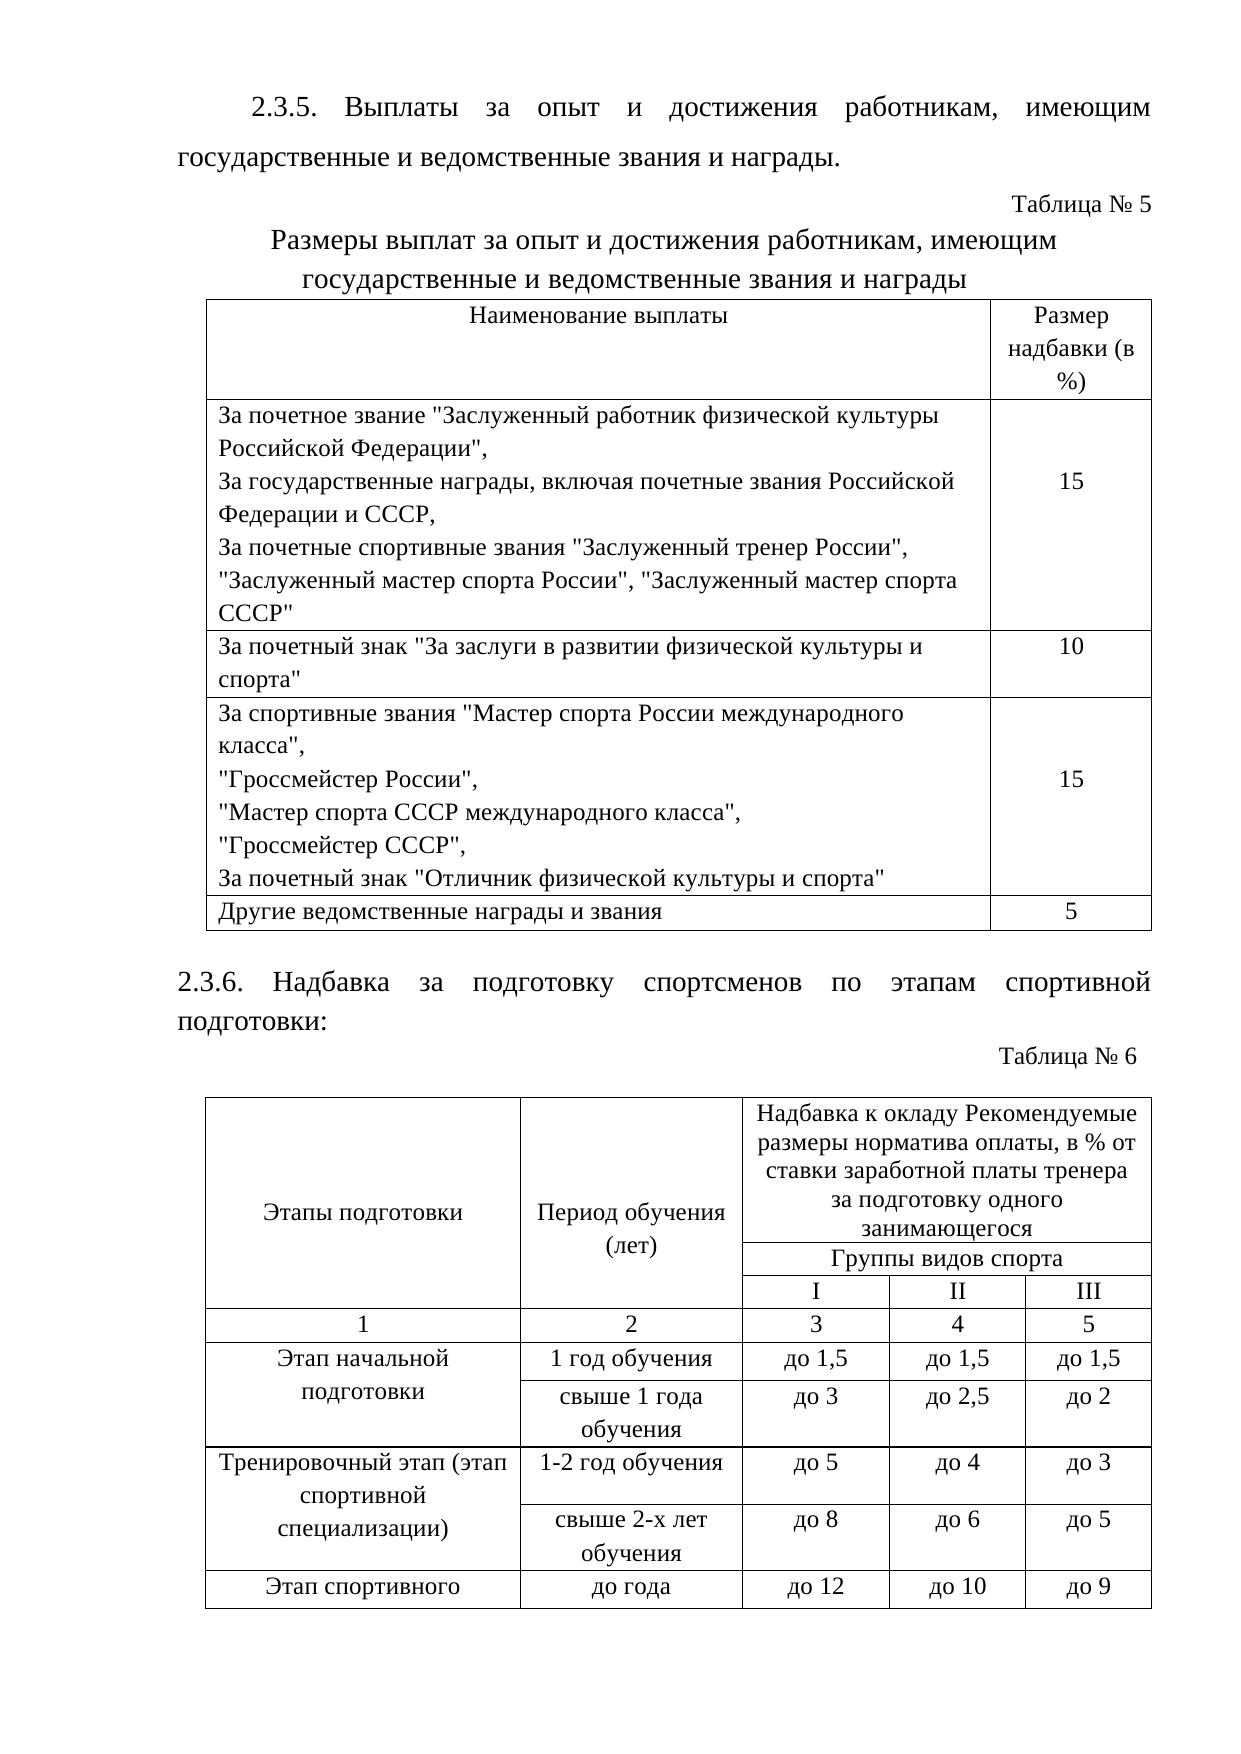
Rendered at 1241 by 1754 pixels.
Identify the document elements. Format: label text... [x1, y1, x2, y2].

table_cell до 2 [1026, 1381, 1151, 1446]
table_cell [206, 1571, 520, 1608]
table_cell 2 [521, 1309, 742, 1342]
text Таблица № 5 [118, 189, 1152, 218]
table_cell 3 [743, 1309, 889, 1342]
table_cell до 1,5 [743, 1343, 889, 1380]
table_cell Группы видов спорта [743, 1243, 1151, 1275]
table_cell до 1,5 [890, 1343, 1025, 1380]
table_cell II [890, 1276, 1025, 1308]
table_cell 1 [206, 1309, 520, 1342]
table_cell до года [521, 1571, 742, 1608]
table_cell до 4 [890, 1448, 1025, 1503]
table_cell до 5 [1026, 1505, 1151, 1570]
text Таблица № 6 [177, 1041, 1137, 1070]
table_cell Другие ведомственные награды и звания [207, 896, 990, 930]
table_header Период обучения (лет) [521, 1098, 742, 1308]
text 2.3.6. Надбавка за подготовку спортсменов по этапам спортивной подготовки: [177, 964, 1152, 1036]
table_cell до 12 [743, 1571, 889, 1608]
table_cell Тренировочный этап (этап спортивной специализации) [206, 1448, 520, 1570]
table_cell 4 [890, 1309, 1025, 1342]
table_cell Этап начальной подготовки [206, 1343, 520, 1446]
table_cell свыше 1 года обучения [521, 1381, 742, 1446]
table_cell до 2,5 [890, 1381, 1025, 1446]
table_header Размер надбавки (в %) [991, 300, 1151, 399]
table_cell до 3 [1026, 1448, 1151, 1503]
table_cell I [743, 1276, 889, 1308]
table_cell 15 [991, 698, 1151, 895]
table_cell III [1026, 1276, 1151, 1308]
text 2.3.5. Выплаты за опыт и достижения работникам, имеющим государственные и ведомственные звания и награды. [177, 89, 1152, 172]
table_cell 15 [991, 400, 1151, 630]
table_cell до 9 [1026, 1571, 1151, 1608]
table_header Наименование выплаты [207, 300, 990, 399]
table_cell до 10 [890, 1571, 1025, 1608]
table_cell до 1,5 [1026, 1343, 1151, 1380]
table_cell до 5 [743, 1448, 889, 1503]
table_cell 10 [991, 631, 1151, 697]
table_cell до 8 [743, 1505, 889, 1570]
table_cell 1-2 год обучения [521, 1448, 742, 1503]
table_cell до 6 [890, 1505, 1025, 1570]
table_cell 1 год обучения [521, 1343, 742, 1380]
table_cell За почетное звание "Заслуженный работник физической культуры Российской Федерации", За государственные награды, включая почетные звания Российской Федерации и СССР, За почетные спортивные звания "Заслуженный тренер России", "Заслуженный мастер спорта России", "Заслуженный мастер спорта СССР" [207, 400, 990, 630]
table_cell 5 [991, 896, 1151, 930]
text Размеры выплат за опыт и достижения работникам, имеющим государственные и ведомственные звания и награды [118, 222, 1152, 294]
table_cell до 3 [743, 1381, 889, 1446]
table_header Этапы подготовки [206, 1098, 520, 1308]
table_header Надбавка к окладу Рекомендуемые размеры норматива оплаты, в % от ставки заработной платы тренера за подготовку одного занимающегося [743, 1098, 1151, 1242]
table_cell За почетный знак "За заслуги в развитии физической культуры и спорта" [207, 631, 990, 697]
table_cell За спортивные звания "Мастер спорта России международного класса", "Гроссмейстер России", "Мастер спорта СССР международного класса", "Гроссмейстер СССР", За почетный знак "Отличник физической культуры и спорта" [207, 698, 990, 895]
table_cell 5 [1026, 1309, 1151, 1342]
table_cell свыше 2-х лет обучения [521, 1505, 742, 1570]
